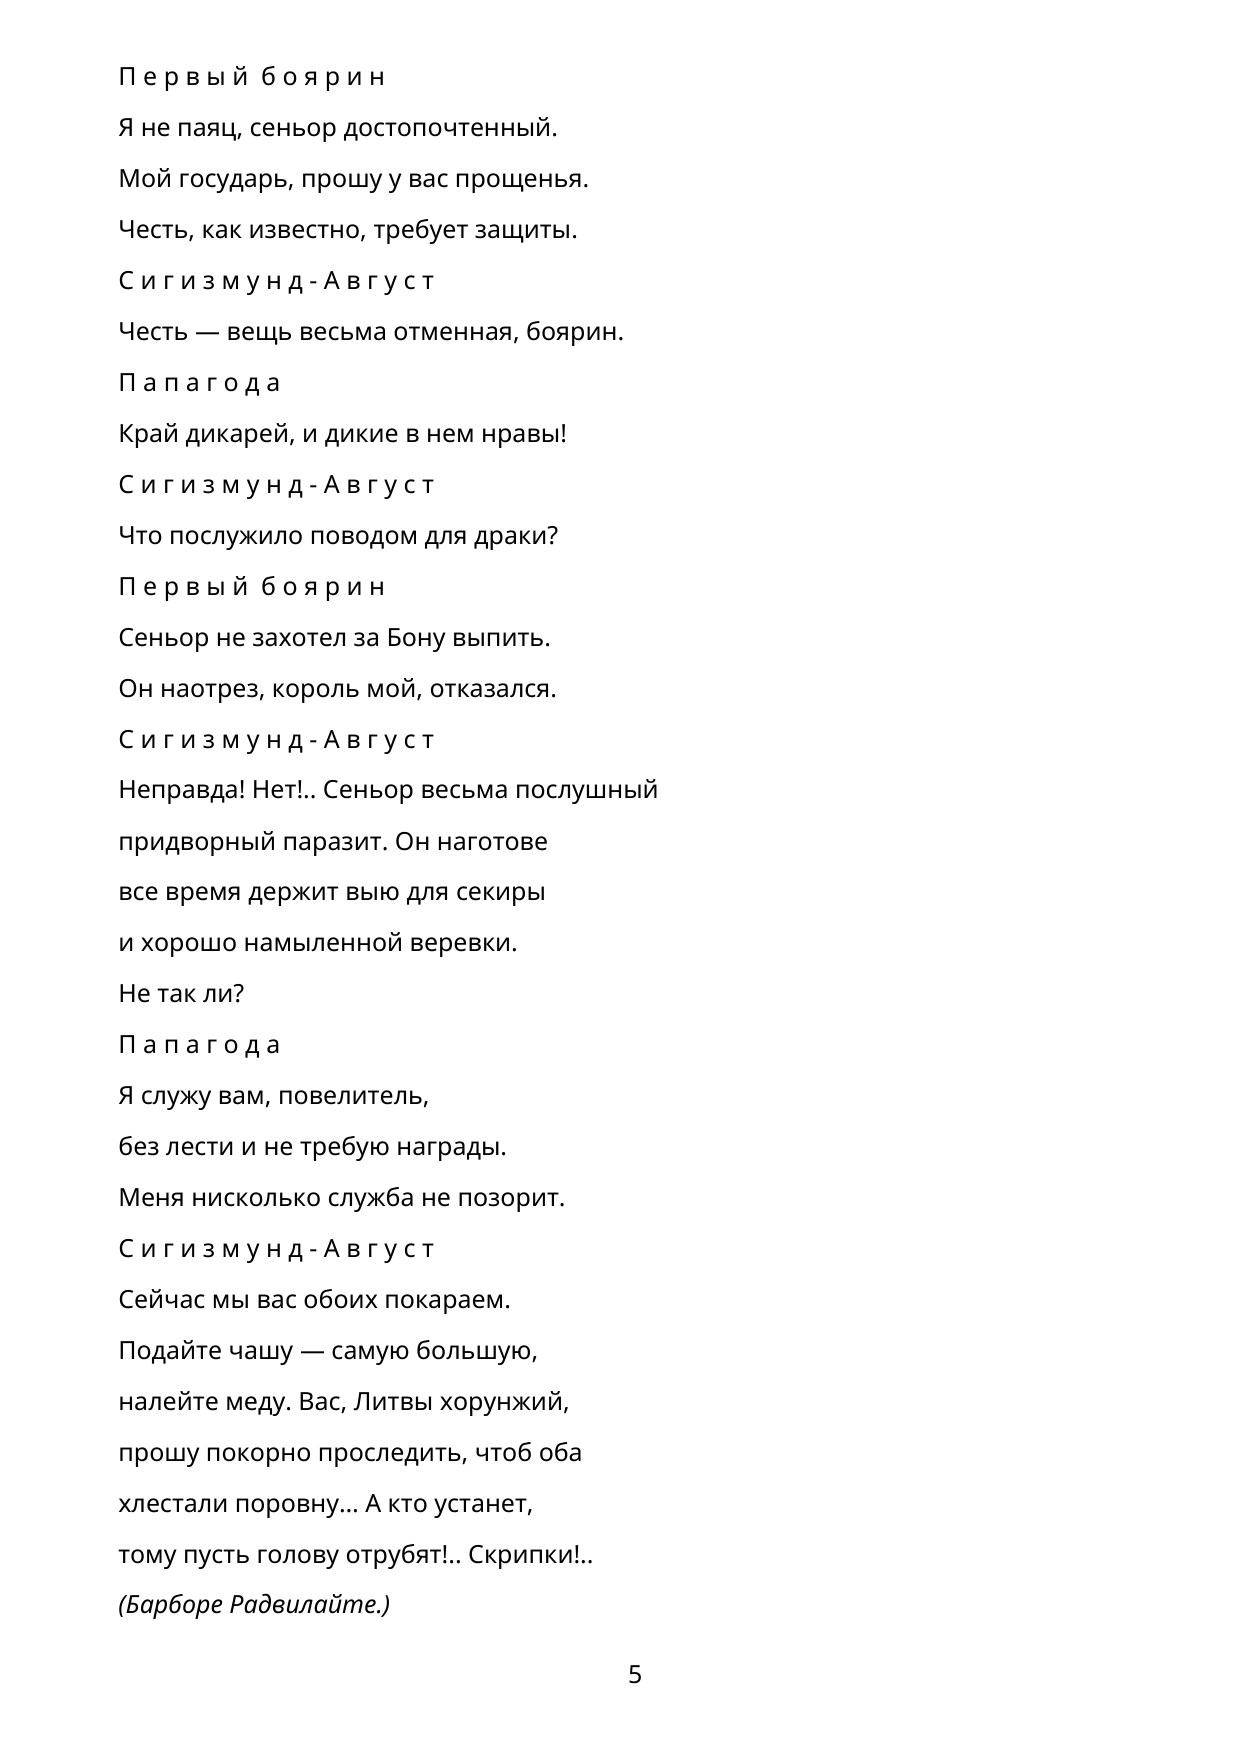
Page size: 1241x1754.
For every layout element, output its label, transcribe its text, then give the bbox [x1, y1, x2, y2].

text Сеньор не захотел за Бону выпить. [118, 619, 1152, 653]
text Честь — вещь весьма отменная, боярин. [118, 314, 1152, 348]
text Что послужило поводом для драки? [118, 517, 1152, 552]
text Я не паяц, сеньор достопочтенный. [118, 110, 1152, 144]
text П е р в ы й б о я р и н [118, 59, 1152, 93]
text без лести и не требую награды. [118, 1129, 1152, 1163]
text хлестали поровну… А кто устанет, [118, 1485, 1152, 1519]
text Край дикарей, и дикие в нем нравы! [118, 416, 1152, 450]
text Он наотрез, король мой, отказался. [118, 670, 1152, 704]
text С и г и з м у н д - А в г у с т [118, 467, 1152, 501]
text С и г и з м у н д - А в г у с т [118, 1231, 1152, 1265]
text все время держит выю для секиры [118, 874, 1152, 908]
text Не так ли? [118, 976, 1152, 1010]
text налейте меду. Вас, Литвы хорунжий, [118, 1383, 1152, 1417]
text Я служу вам, повелитель, [118, 1078, 1152, 1112]
text Подайте чашу — самую большую, [118, 1332, 1152, 1367]
text Мой государь, прошу у вас прощенья. [118, 161, 1152, 195]
text тому пусть голову отрубят!.. Скрипки!.. [118, 1536, 1152, 1570]
text Неправда! Нет!.. Сеньор весьма послушный [118, 772, 1152, 806]
text П а п а г о д а [118, 365, 1152, 399]
text и хорошо намыленной веревки. [118, 925, 1152, 959]
text П а п а г о д а [118, 1027, 1152, 1061]
text Честь, как известно, требует защиты. [118, 212, 1152, 246]
text С и г и з м у н д - А в г у с т [118, 721, 1152, 755]
text (Барборе Радвилайте.) [118, 1587, 1152, 1621]
text П е р в ы й б о я р и н [118, 568, 1152, 602]
text придворный паразит. Он наготове [118, 823, 1152, 857]
text прошу покорно проследить, чтоб оба [118, 1434, 1152, 1468]
text Меня нисколько служба не позорит. [118, 1180, 1152, 1214]
text Сейчас мы вас обоих покараем. [118, 1282, 1152, 1316]
text С и г и з м у н д - А в г у с т [118, 263, 1152, 297]
